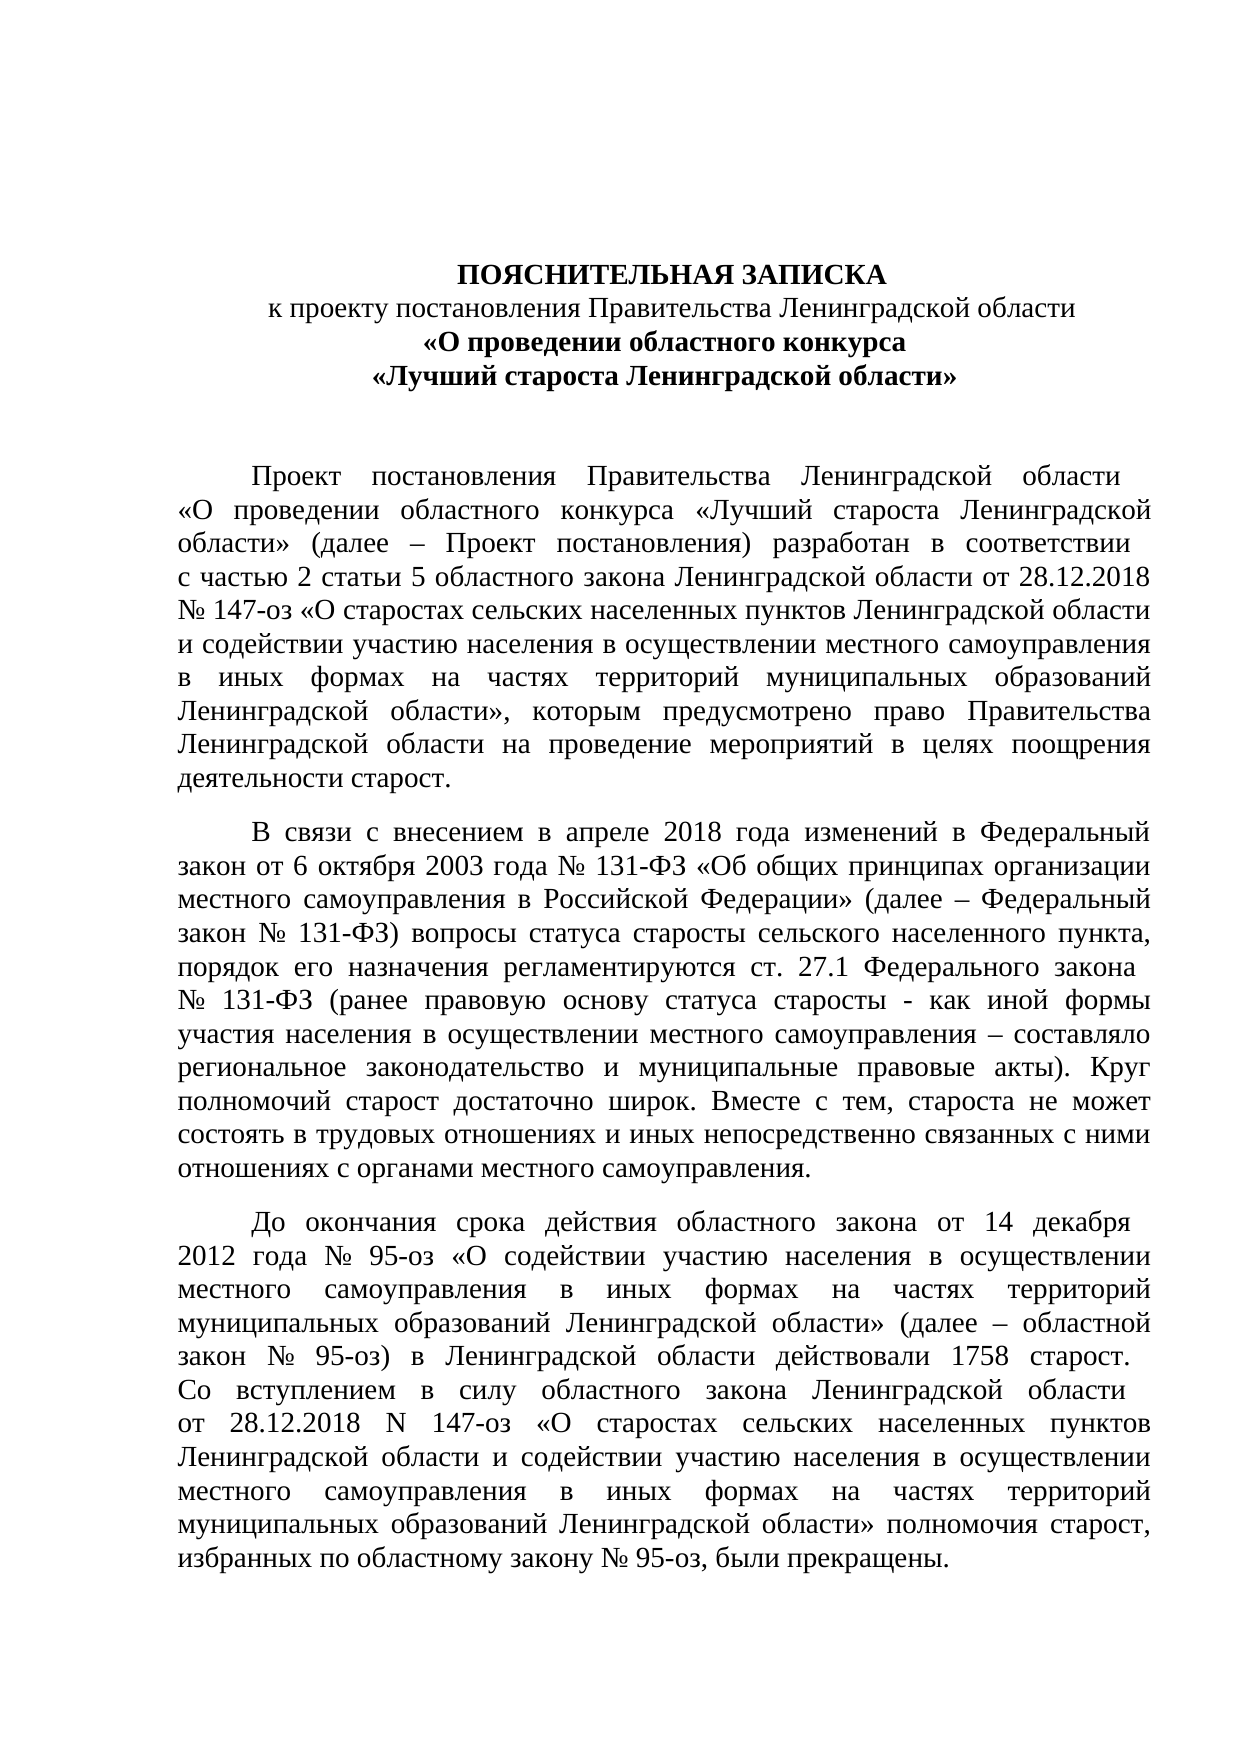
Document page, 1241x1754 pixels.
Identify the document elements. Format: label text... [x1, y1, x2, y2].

title «Лучший староста Ленинградской области» [177, 358, 1152, 391]
text к проекту постановления Правительства Ленинградской области [177, 291, 1167, 324]
text В связи с внесением в апреле 2018 года изменений в Федеральный закон от 6 октября 2003 года № 131-ФЗ «Об общих принципах организации местного самоуправления в Российской Федерации» (далее – Федеральный закон № 131-ФЗ) вопросы статуса старосты сельского населенного пункта, порядок его назначения регламентируются ст. 27.1 Федерального закона № 131-ФЗ (ранее правовую основу статуса старосты - как иной формы участия населения в осуществлении местного самоуправления – составляло региональное законодательство и муниципальные правовые акты). Круг полномочий старост достаточно широк. Вместе с тем, староста не может состоять в трудовых отношениях и иных непосредственно связанных с ними отношениях с органами местного самоуправления. [177, 814, 1152, 1183]
text ПОЯСНИТЕЛЬНАЯ ЗАПИСКА [177, 257, 1167, 291]
title «О проведении областного конкурса [177, 324, 1152, 358]
text До окончания срока действия областного закона от 14 декабря 2012 года № 95-оз «О содействии участию населения в осуществлении местного самоуправления в иных формах на частях территорий муниципальных образований Ленинградской области» (далее – областной закон № 95-оз) в Ленинградской области действовали 1758 старост. Со вступлением в силу областного закона Ленинградской области от 28.12.2018 N 147-оз «О старостах сельских населенных пунктов Ленинградской области и содействии участию населения в осуществлении местного самоуправления в иных формах на частях территорий муниципальных образований Ленинградской области» полномочия старост, избранных по областному закону № 95-оз, были прекращены. [177, 1204, 1152, 1573]
text Проект постановления Правительства Ленинградской области «О проведении областного конкурса «Лучший староста Ленинградской области» (далее – Проект постановления) разработан в соответствии с частью 2 статьи 5 областного закона Ленинградской области от 28.12.2018 № 147-оз «О старостах сельских населенных пунктов Ленинградской области и содействии участию населения в осуществлении местного самоуправления в иных формах на частях территорий муниципальных образований Ленинградской области», которым предусмотрено право Правительства Ленинградской области на проведение мероприятий в целях поощрения деятельности старост. [177, 458, 1152, 794]
